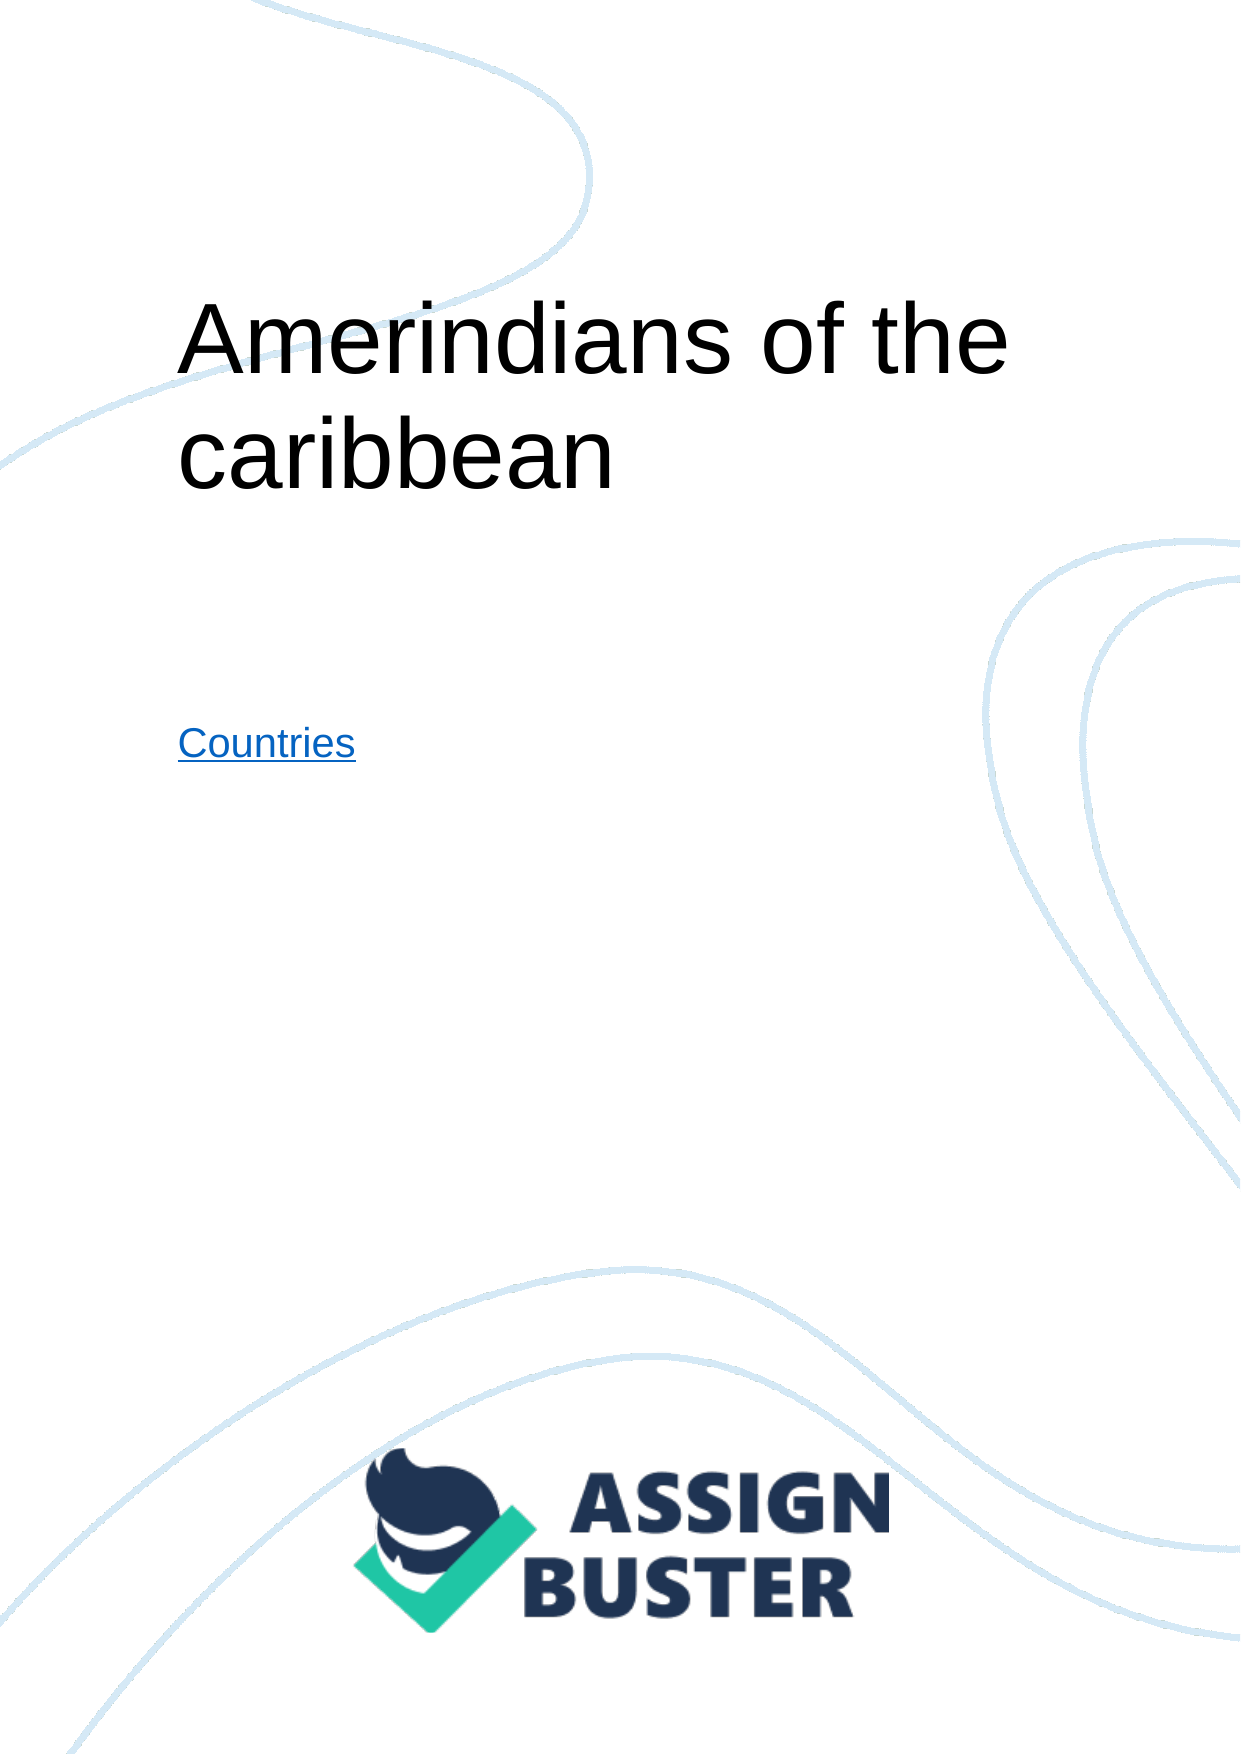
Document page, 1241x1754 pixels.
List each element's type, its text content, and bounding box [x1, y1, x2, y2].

subtitle Amerindians of the caribbean [177, 279, 1152, 509]
text Countries [177, 719, 1152, 767]
picture [0, 0, 1241, 1754]
